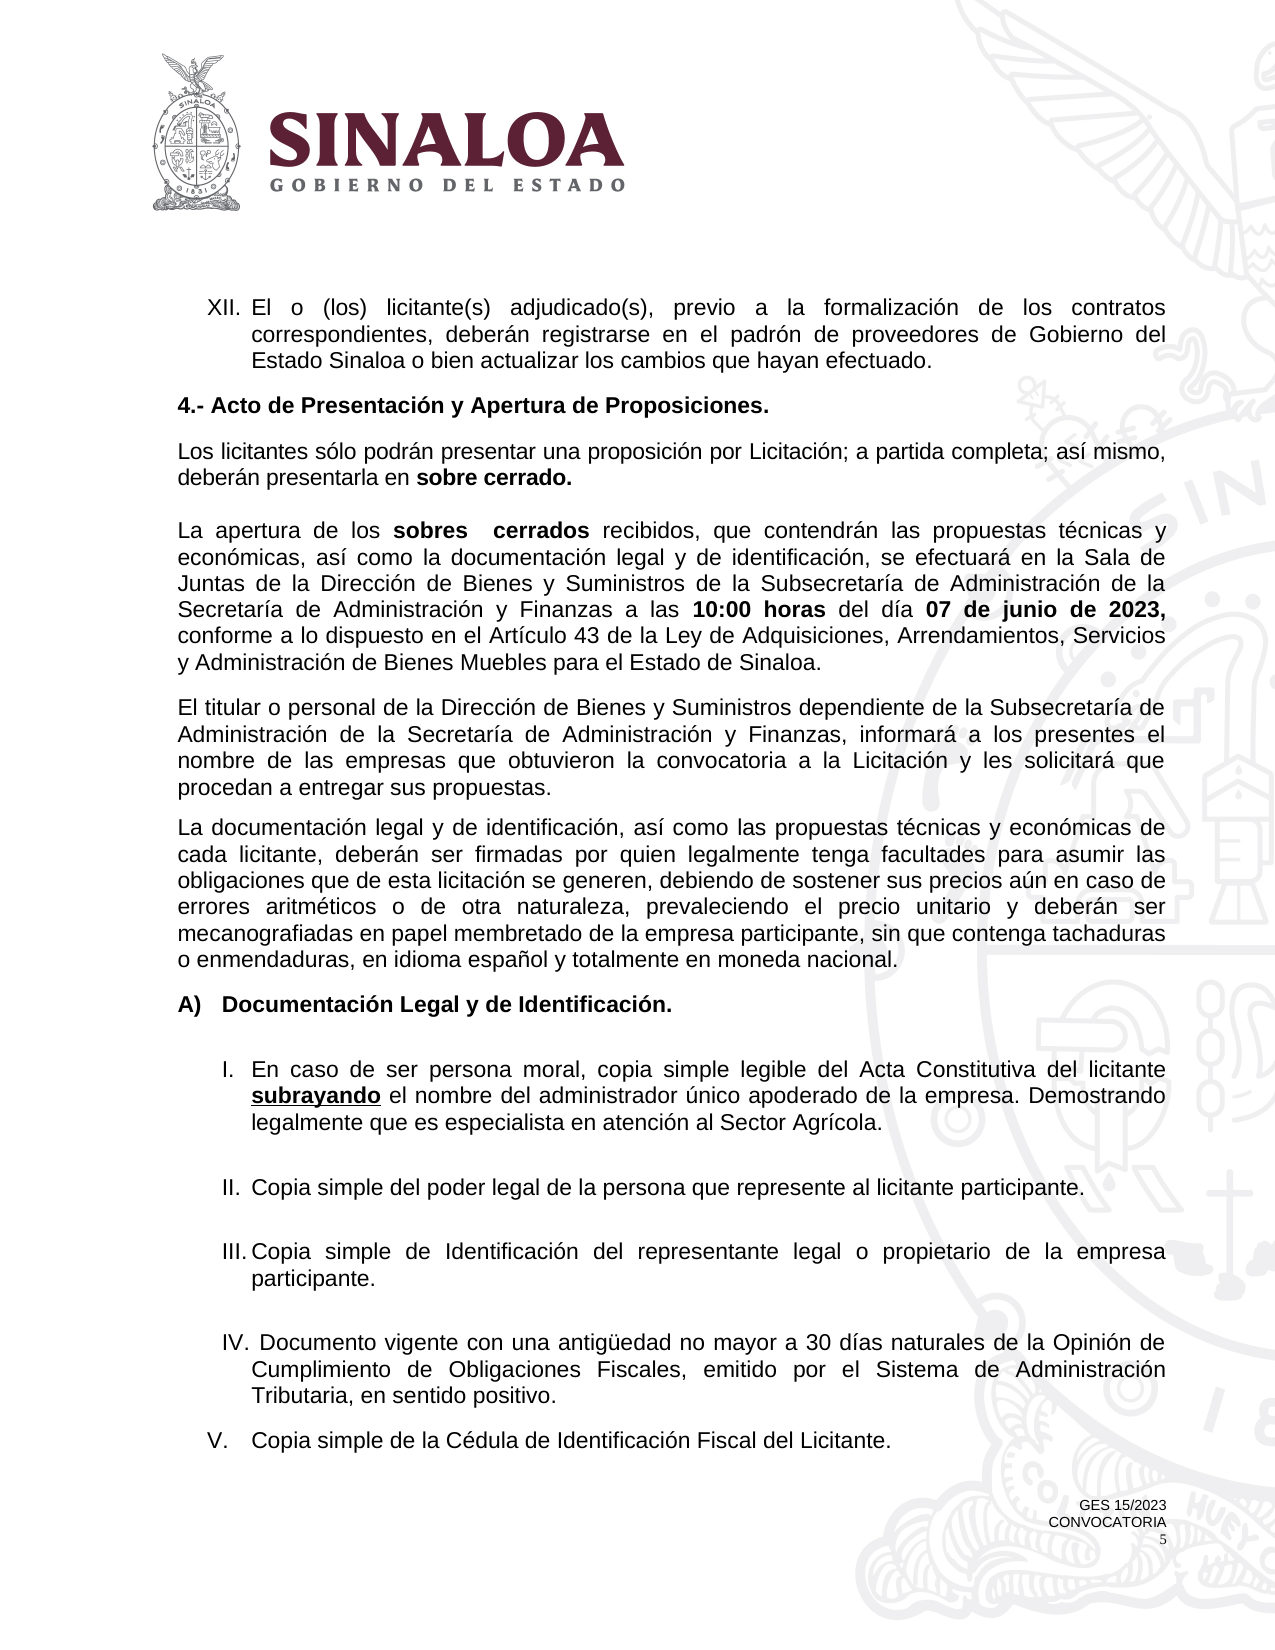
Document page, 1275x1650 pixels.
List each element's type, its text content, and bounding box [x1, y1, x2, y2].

list La documentación legal y de identificación, así como las propuestas técnicas y económicas de cada licitante, deberán ser firmadas por quien legalmente tenga facultades para asumir las obligaciones que de esta licitación se generen, debiendo de sostener sus precios aún en caso de errores aritméticos o de otra naturaleza, prevaleciendo el precio unitario y deberán ser mecanografiadas en papel membretado de la empresa participante, sin que contenga tachaduras o enmendaduras, en idioma español y totalmente en moneda nacional. [177, 814, 1167, 972]
list El o (los) licitante(s) adjudicado(s), previo a la formalización de los contratos correspondientes, deberán registrarse en el padrón de proveedores de Gobierno del Estado Sinaloa o bien actualizar los cambios que hayan efectuado. [207, 294, 1167, 373]
text Los licitantes sólo podrán presentar una proposición por Licitación; a partida completa; así mismo, deberán presentarla en sobre cerrado. [177, 438, 1167, 491]
list Copia simple del poder legal de la persona que represente al licitante participante. [222, 1173, 1167, 1200]
list 4.- Acto de Presentación y Apertura de Proposiciones. [177, 392, 1167, 419]
picture [34, 0, 1275, 1625]
list Copia simple de la Cédula de Identificación Fiscal del Licitante. [207, 1427, 1167, 1454]
list Documento vigente con una antigüedad no mayor a 30 días naturales de la Opinión de Cumplimiento de Obligaciones Fiscales, emitido por el Sistema de Administración Tributaria, en sentido positivo. [222, 1329, 1167, 1408]
list Documentación Legal y de Identificación. [177, 991, 1167, 1018]
list Copia simple de Identificación del representante legal o propietario de la empresa participante. [222, 1238, 1167, 1291]
list La apertura de los sobres cerrados recibidos, que contendrán las propuestas técnicas y económicas, así como la documentación legal y de identificación, se efectuará en la Sala de Juntas de la Dirección de Bienes y Suministros de la Subsecretaría de Administración de la Secretaría de Administración y Finanzas a las 10:00 horas del día 07 de junio de 2023, conforme a lo dispuesto en el Artículo 43 de la Ley de Adquisiciones, Arrendamientos, Servicios y Administración de Bienes Muebles para el Estado de Sinaloa. [177, 517, 1167, 675]
list En caso de ser persona moral, copia simple legible del Acta Constitutiva del licitante subrayando el nombre del administrador único apoderado de la empresa. Demostrando legalmente que es especialista en atención al Sector Agrícola. [222, 1056, 1167, 1135]
list El titular o personal de la Dirección de Bienes y Suministros dependiente de la Subsecretaría de Administración de la Secretaría de Administración y Finanzas, informará a los presentes el nombre de las empresas que obtuvieron la convocatoria a la Licitación y les solicitará que procedan a entregar sus propuestas. [177, 694, 1167, 800]
